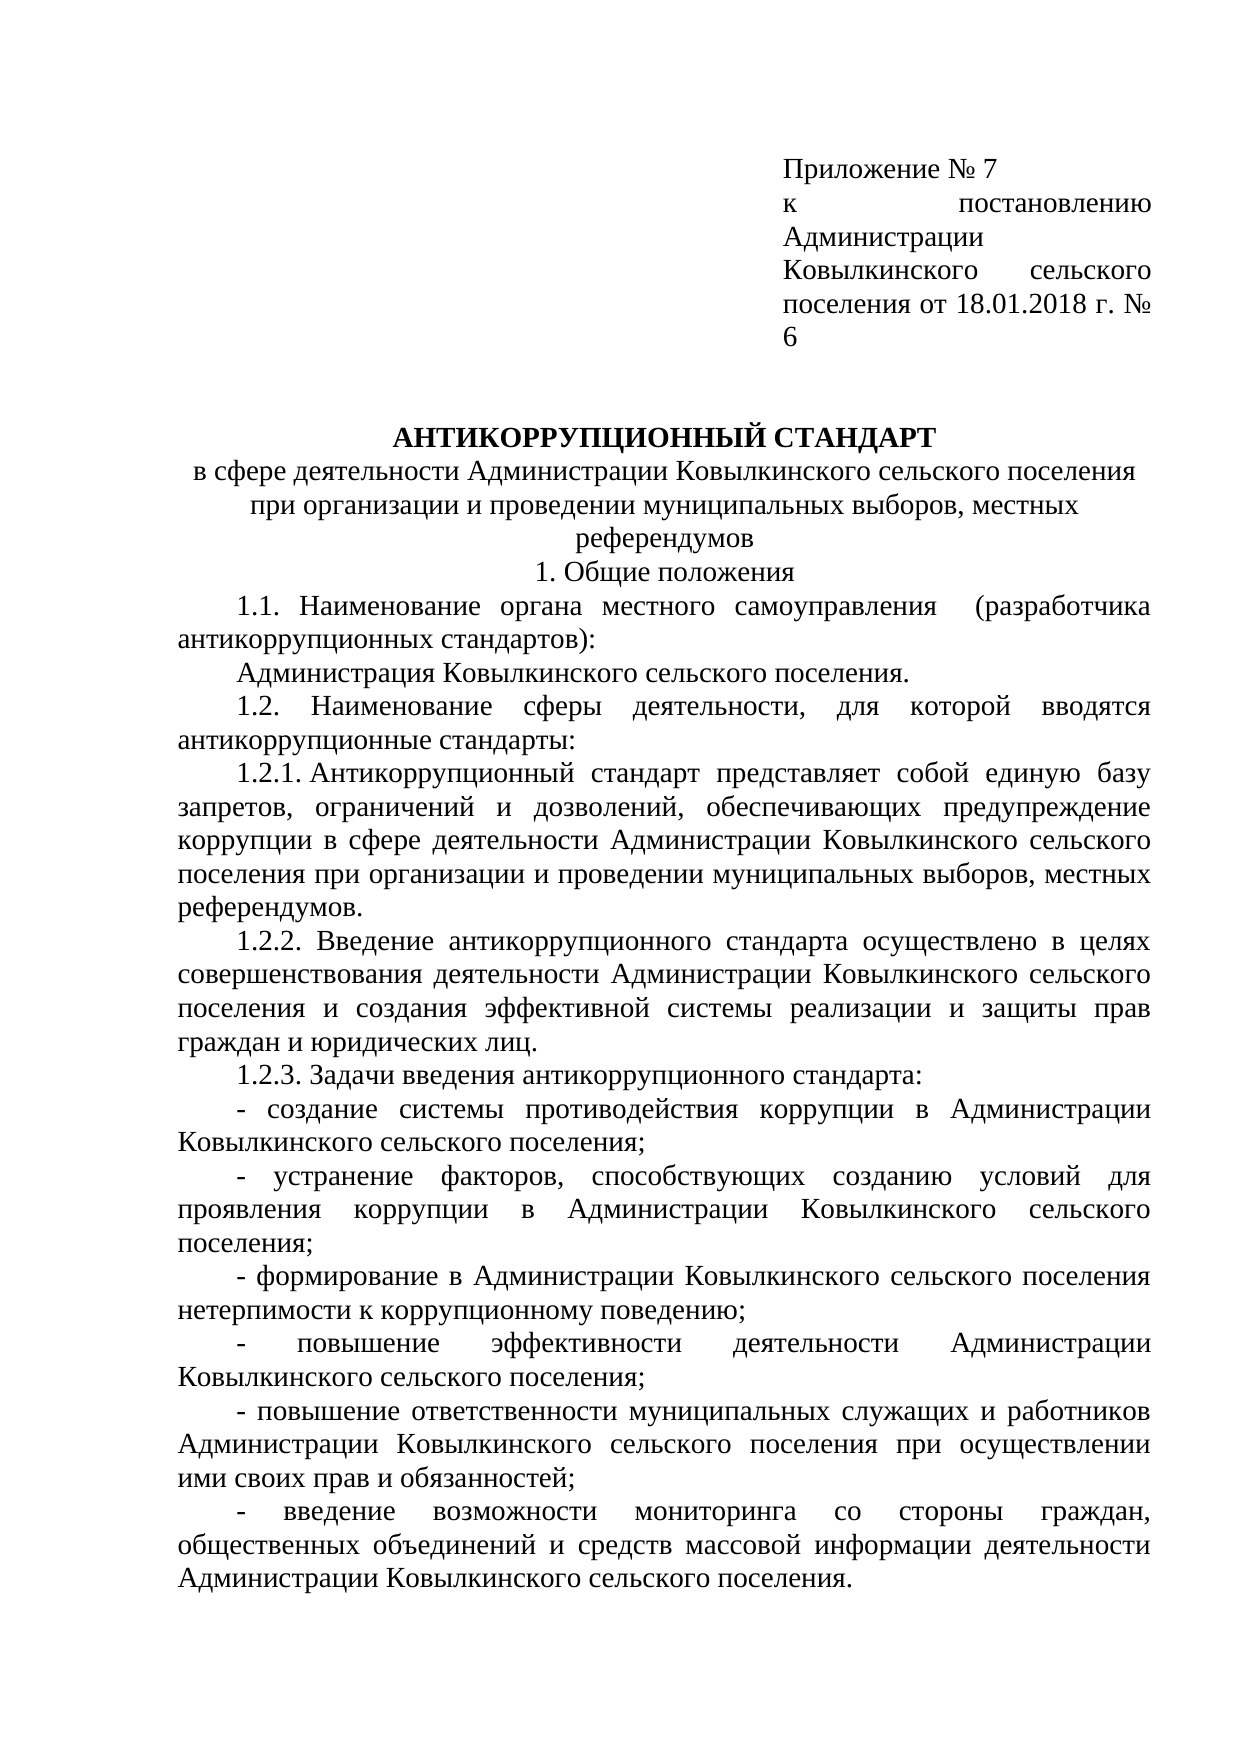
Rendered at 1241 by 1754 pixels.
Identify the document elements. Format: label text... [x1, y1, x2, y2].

text - создание системы противодействия коррупции в Администрации Ковылкинского сельского поселения; [177, 1091, 1152, 1158]
text в сфере деятельности Администрации Ковылкинского сельского поселения [177, 453, 1152, 487]
text 1.2.3. Задачи введения антикоррупционного стандарта: [177, 1057, 1152, 1091]
text Приложение № 7 [783, 152, 1152, 185]
text 1.2.2. Введение антикоррупционного стандарта осуществлено в целях совершенствования деятельности Администрации Ковылкинского сельского поселения и создания эффективной системы реализации и защиты прав граждан и юридических лиц. [177, 923, 1152, 1057]
text - повышение эффективности деятельности Администрации Ковылкинского сельского поселения; [177, 1326, 1152, 1393]
text 1.1. Наименование органа местного самоуправления (разработчика антикоррупционных стандартов): [177, 588, 1152, 655]
text - повышение ответственности муниципальных служащих и работников Администрации Ковылкинского сельского поселения при осуществлении ими своих прав и обязанностей; [177, 1393, 1152, 1493]
text АНТИКОРРУПЦИОННЫЙ СТАНДАРТ [177, 420, 1152, 453]
text - устранение факторов, способствующих созданию условий для проявления коррупции в Администрации Ковылкинского сельского поселения; [177, 1158, 1152, 1258]
text - введение возможности мониторинга со стороны граждан, общественных объединений и средств массовой информации деятельности Администрации Ковылкинского сельского поселения. [177, 1493, 1152, 1594]
text Администрация Ковылкинского сельского поселения. [177, 655, 1152, 688]
text 1.2.1. Антикоррупционный стандарт представляет собой единую базу запретов, ограничений и дозволений, обеспечивающих предупреждение коррупции в сфере деятельности Администрации Ковылкинского сельского поселения при организации и проведении муниципальных выборов, местных референдумов. [177, 755, 1152, 923]
text - формирование в Администрации Ковылкинского сельского поселения нетерпимости к коррупционному поведению; [177, 1258, 1152, 1326]
text при организации и проведении муниципальных выборов, местных референдумов [177, 487, 1152, 554]
text к постановлению Администрации Ковылкинского сельского поселения от 18.01.2018 г. № 6 [783, 185, 1152, 353]
text 1. Общие положения [177, 554, 1152, 588]
text 1.2. Наименование сферы деятельности, для которой вводятся антикоррупционные стандарты: [177, 688, 1152, 755]
